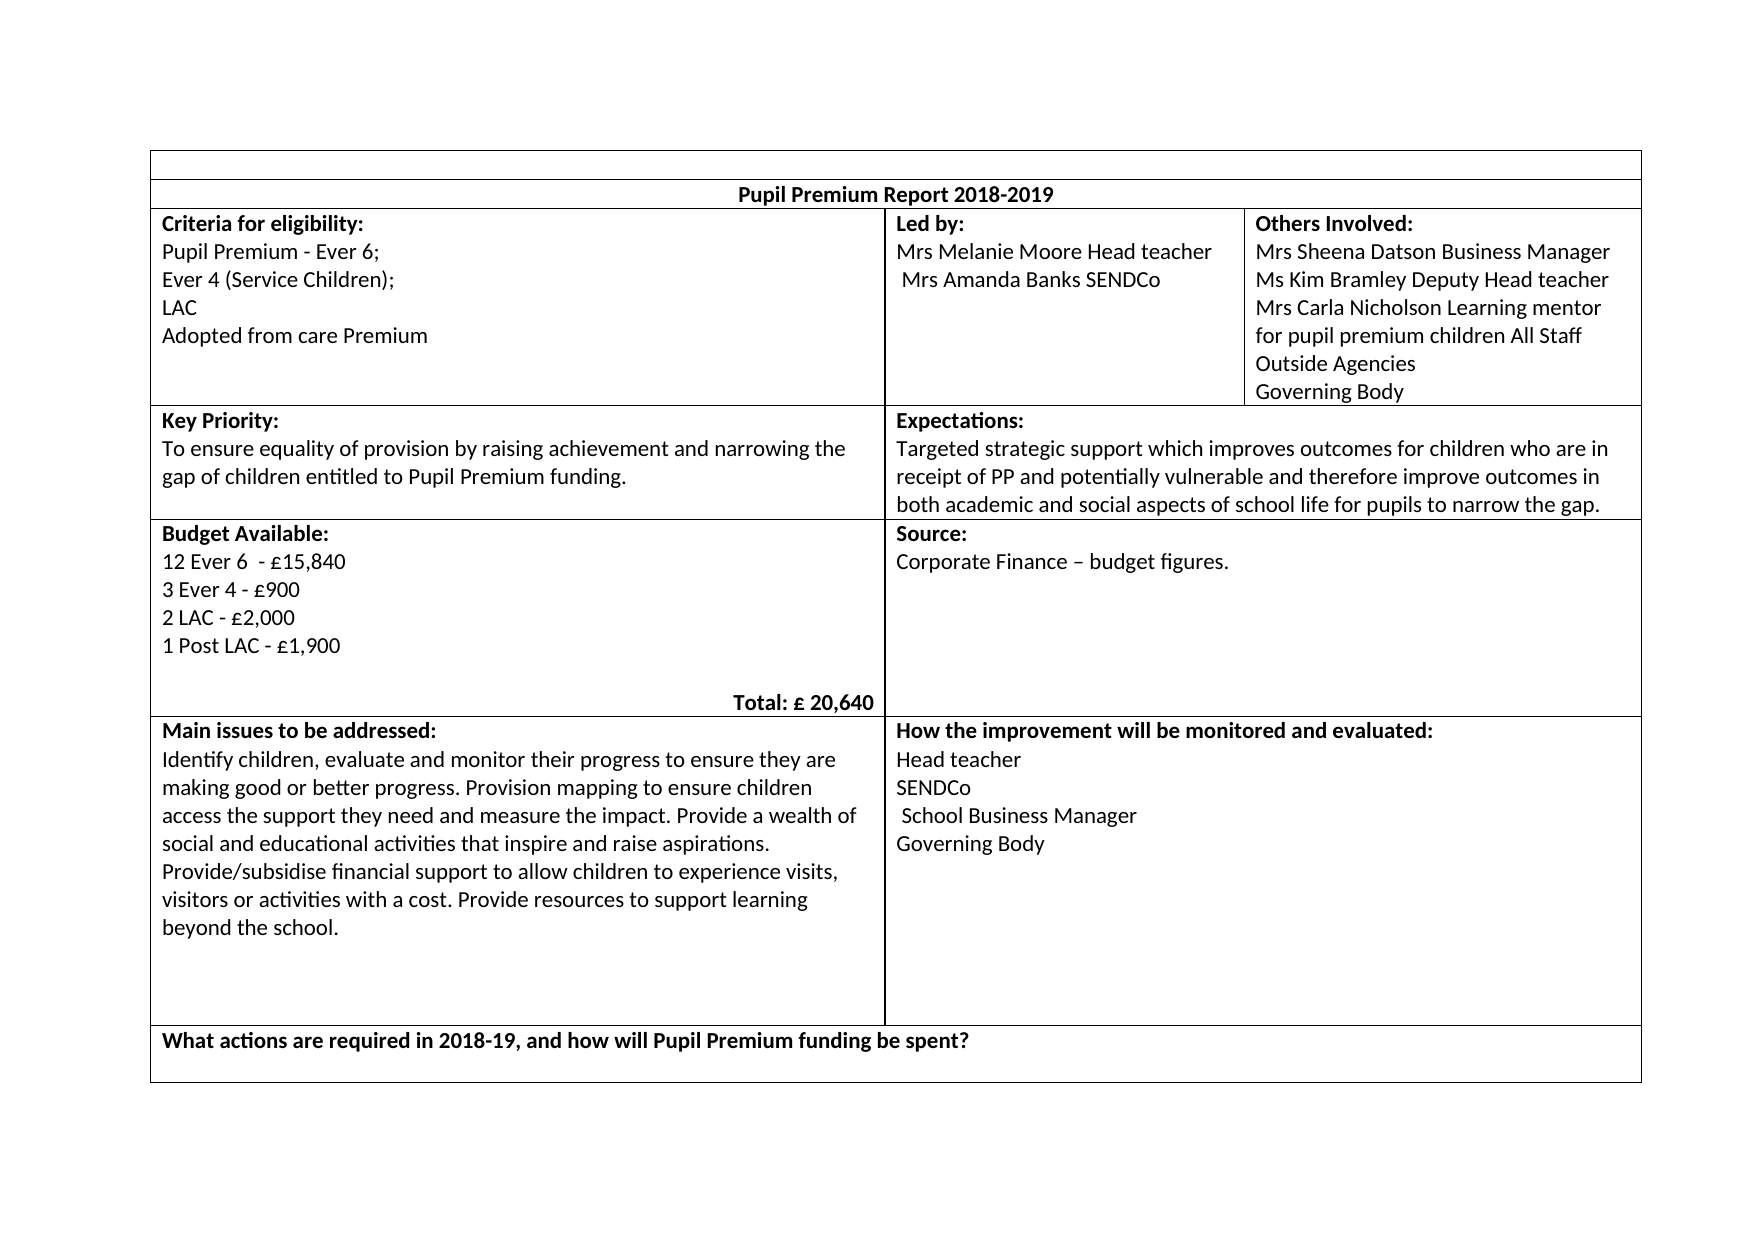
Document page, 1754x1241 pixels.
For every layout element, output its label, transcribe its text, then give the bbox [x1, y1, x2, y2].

table_cell Source: Corporate Finance – budget figures. [886, 520, 1641, 716]
table_cell Criteria for eligibility: Pupil Premium - Ever 6; Ever 4 (Service Children); LAC Adopted from care Premium [151, 209, 884, 405]
table_cell Budget Available: 12 Ever 6 - £15,840 3 Ever 4 - £900 2 LAC - £2,000 1 Post LAC - £1,900 Total: £ 20,640 [151, 520, 884, 716]
table_cell Others Involved: Mrs Sheena Datson Business Manager Ms Kim Bramley Deputy Head teacher Mrs Carla Nicholson Learning mentor for pupil premium children All Staff Outside Agencies Governing Body [1245, 209, 1641, 405]
table_cell Main issues to be addressed: Identify children, evaluate and monitor their progress to ensure they are making good or better progress. Provision mapping to ensure children access the support they need and measure the impact. Provide a wealth of social and educational activities that inspire and raise aspirations. Provide/subsidise financial support to allow children to experience visits, visitors or activities with a cost. Provide resources to support learning beyond the school. [151, 717, 884, 1025]
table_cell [151, 1026, 1641, 1082]
table_cell Led by: Mrs Melanie Moore Head teacher Mrs Amanda Banks SENDCo [886, 209, 1244, 405]
table_cell How the improvement will be monitored and evaluated: Head teacher SENDCo School Business Manager Governing Body [886, 717, 1641, 1025]
table_cell Key Priority: To ensure equality of provision by raising achievement and narrowing the gap of children entitled to Pupil Premium funding. [151, 406, 884, 518]
table_cell Expectations: Targeted strategic support which improves outcomes for children who are in receipt of PP and potentially vulnerable and therefore improve outcomes in both academic and social aspects of school life for pupils to narrow the gap. [886, 406, 1641, 518]
table_cell Pupil Premium Report 2018-2019 [151, 180, 1641, 208]
table_header [151, 151, 1641, 179]
